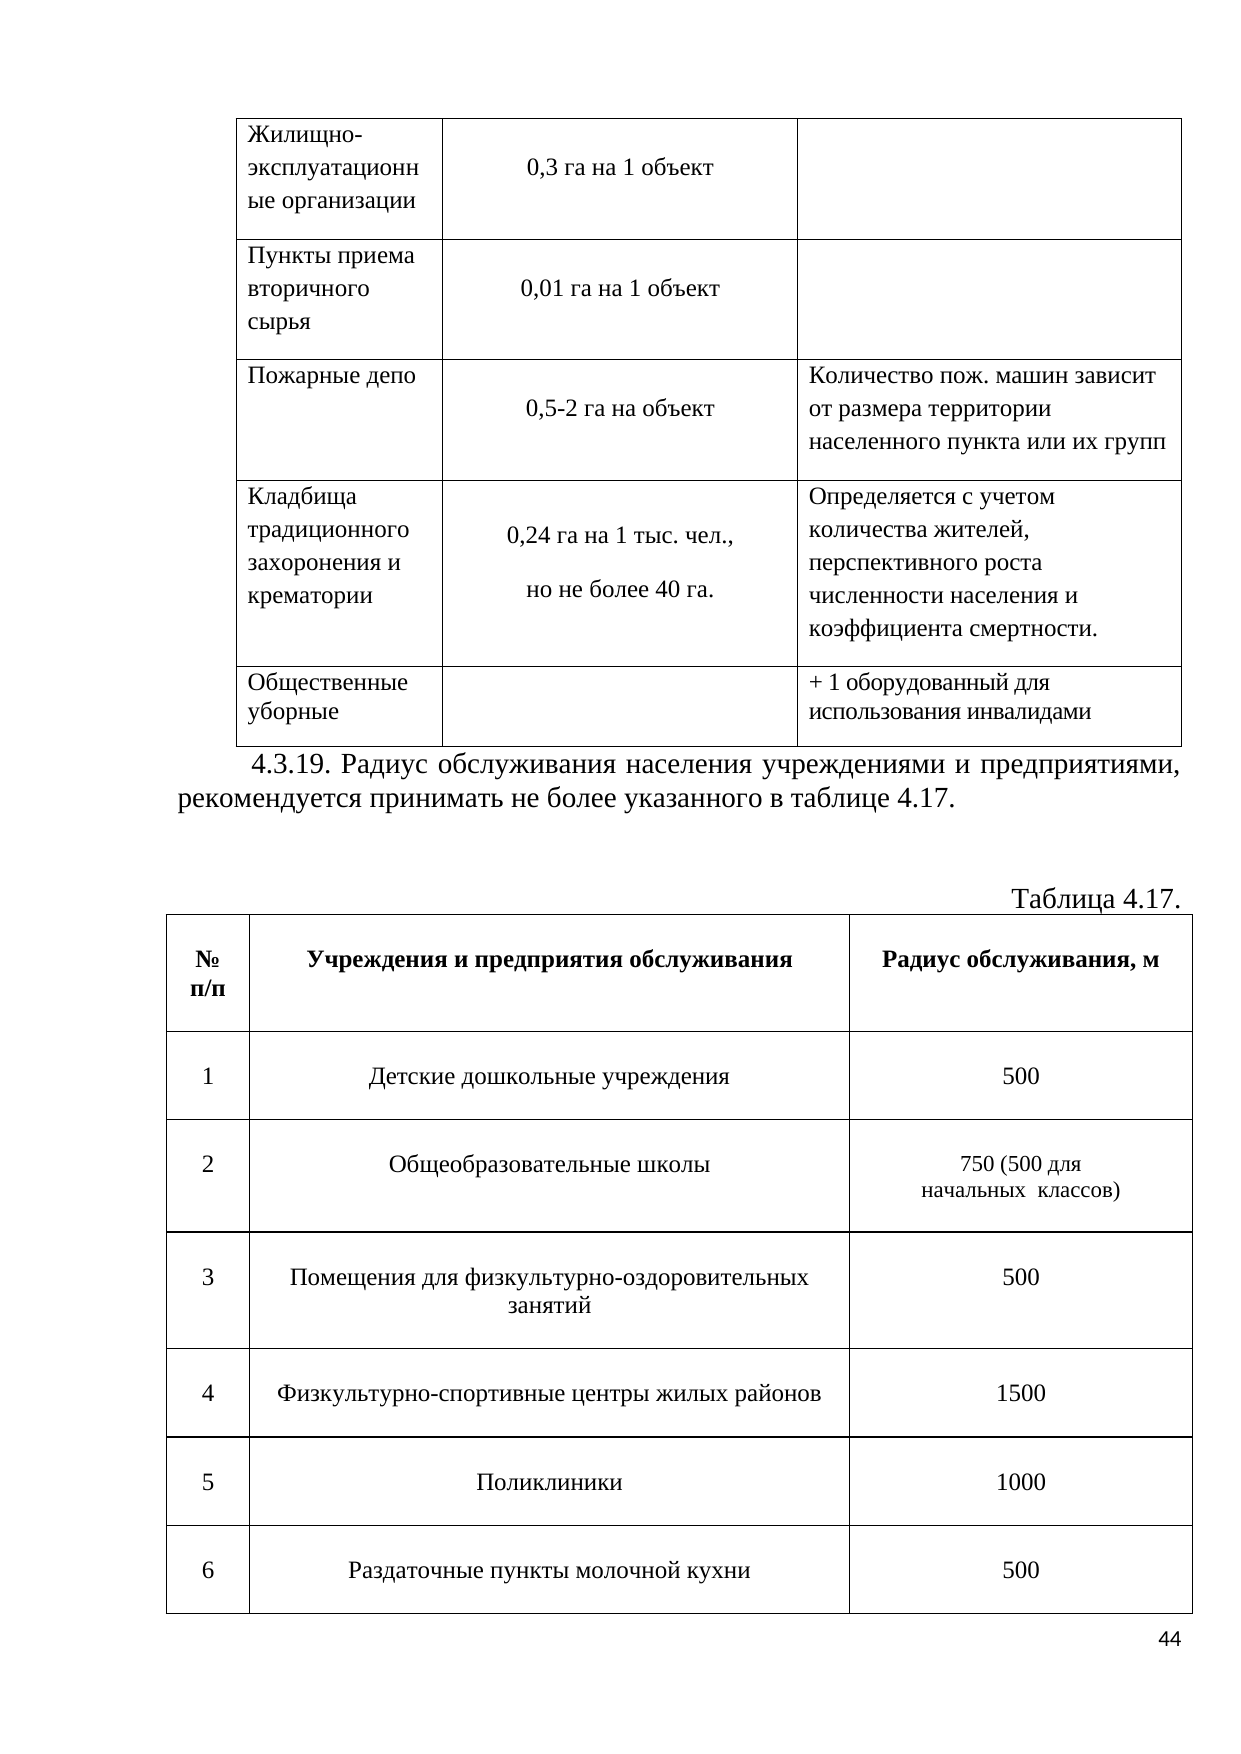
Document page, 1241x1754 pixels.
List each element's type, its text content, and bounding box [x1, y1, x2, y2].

table_cell Общественные уборные [237, 667, 442, 746]
table_cell Количество пож. машин зависит от размера территории населенного пункта или их групп [798, 360, 1181, 480]
table_cell 2 [167, 1120, 249, 1231]
table_cell 4 [167, 1349, 249, 1436]
table_cell Помещения для физкультурно-оздоровительных занятий [250, 1233, 849, 1348]
table_header Учреждения и предприятия обслуживания [250, 915, 849, 1031]
table_cell 0,01 га на 1 объект [443, 240, 797, 359]
table_cell Пожарные депо [237, 360, 442, 480]
table_cell [443, 667, 797, 746]
table_cell 0,5-2 га на объект [443, 360, 797, 480]
table_cell 500 [850, 1032, 1192, 1119]
table_cell 0,24 га на 1 тыс. чел., но не более 40 га. [443, 481, 797, 666]
table_cell 750 (500 для начальных классов) [850, 1120, 1192, 1231]
table_cell 6 [167, 1526, 249, 1613]
table_cell [798, 240, 1181, 359]
table_cell Общеобразовательные школы [250, 1120, 849, 1231]
table_header № п/п [167, 915, 249, 1031]
table_cell Пункты приема вторичного сырья [237, 240, 442, 359]
table_cell Определяется с учетом количества жителей, перспективного роста численности населения и коэффициента смертности. [798, 481, 1181, 666]
table_cell 500 800 [850, 1526, 1192, 1613]
text Таблица 4.17. [177, 881, 1181, 914]
table_cell 500 [850, 1233, 1192, 1348]
table_cell Детские дошкольные учреждения [250, 1032, 849, 1119]
table_cell 0,3 га на 1 объект [443, 119, 797, 239]
table_cell 1 [167, 1032, 249, 1119]
table_cell Физкультурно-спортивные центры жилых районов [250, 1349, 849, 1436]
table_cell 1500 [850, 1349, 1192, 1436]
table_cell [798, 119, 1181, 239]
table_cell Жилищно-эксплуатационные организации [237, 119, 442, 239]
table_cell + 1 оборудованный для использования инвалидами [798, 667, 1181, 746]
table_header Радиус обслуживания, м [850, 915, 1192, 1031]
table_cell 3 [167, 1233, 249, 1348]
table_cell 5 [167, 1438, 249, 1524]
table_cell Кладбища традиционного захоронения и крематории [237, 481, 442, 666]
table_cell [250, 1526, 849, 1613]
table_cell Поликлиники [250, 1438, 849, 1524]
text 4.3.19. Радиус обслуживания населения учреждениями и предприятиями, рекомендуется принимать не более указанного в таблице 4.17. [177, 747, 1181, 814]
table_cell 1000 [850, 1438, 1192, 1524]
